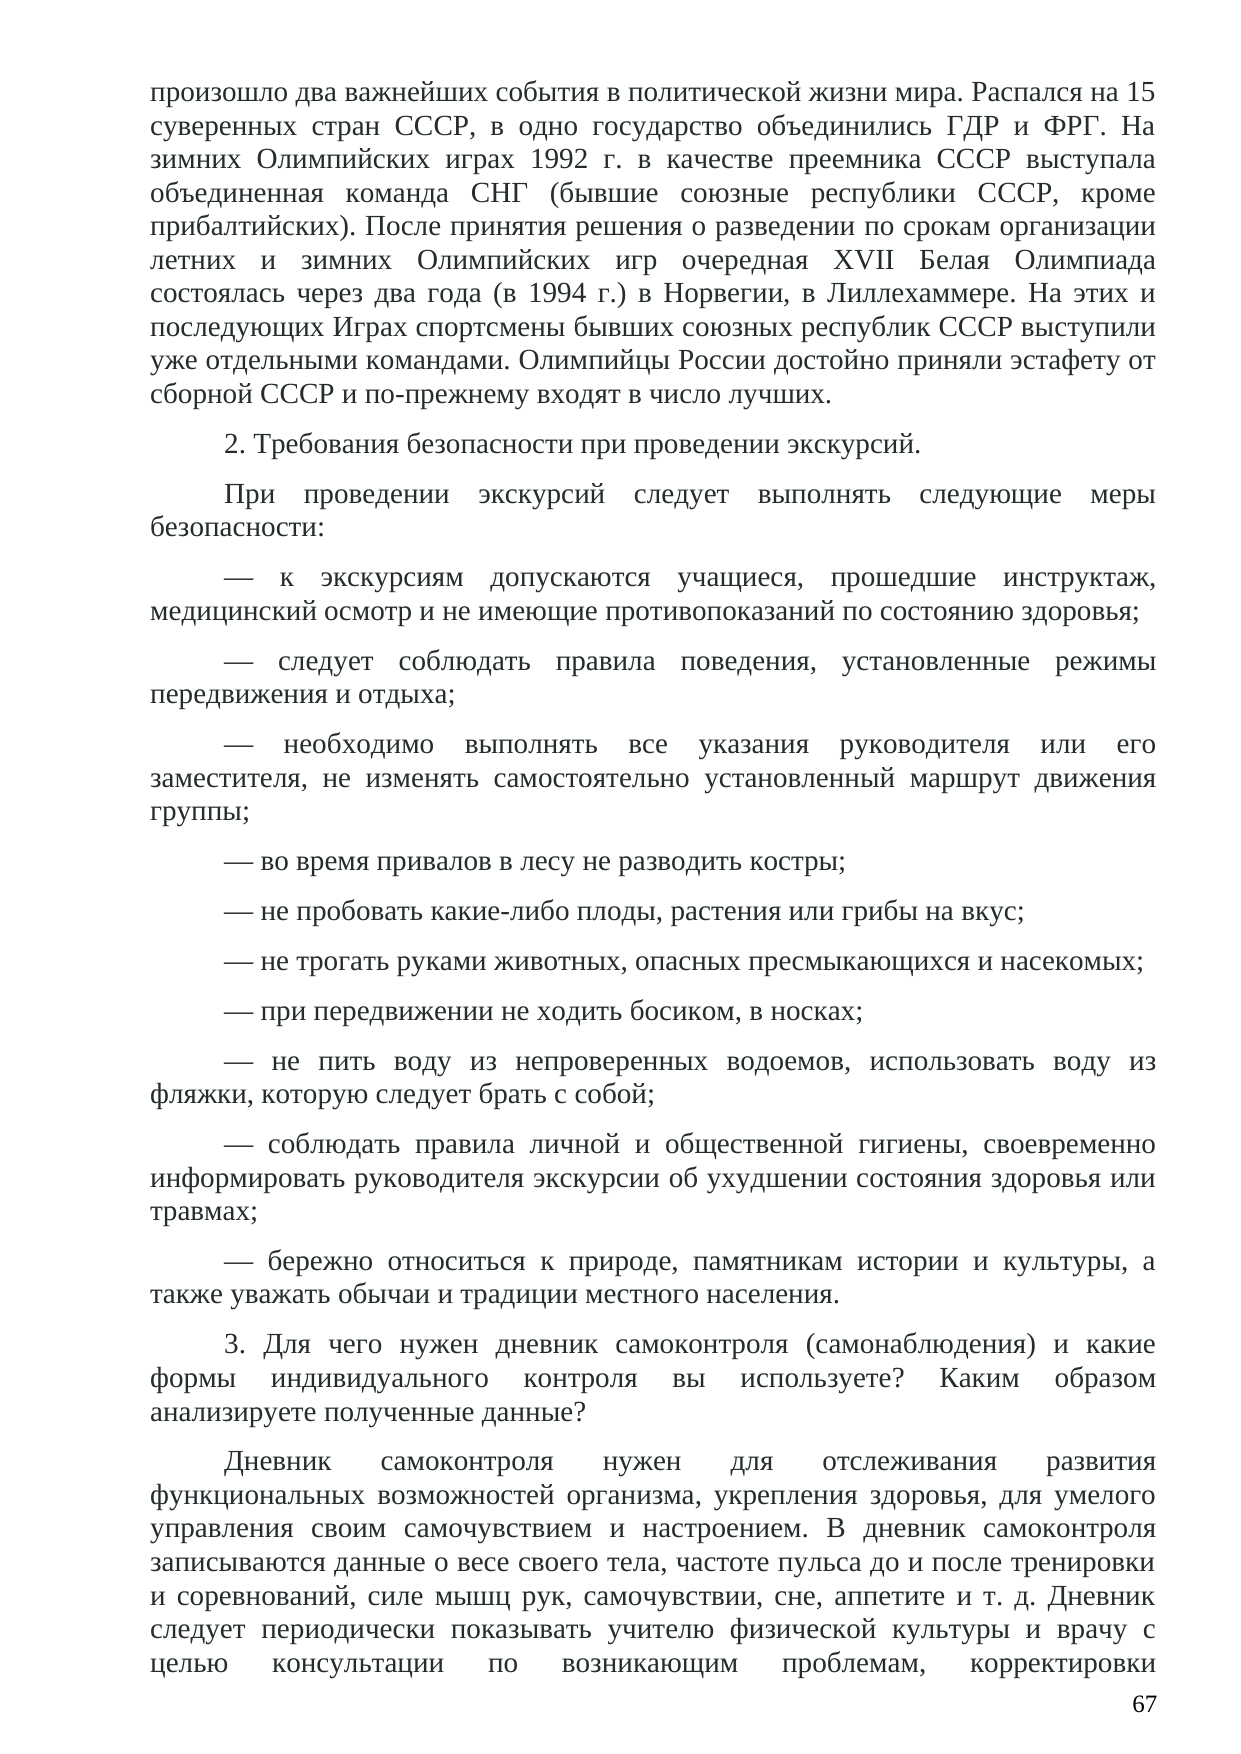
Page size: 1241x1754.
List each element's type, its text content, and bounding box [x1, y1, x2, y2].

text — не трогать руками животных, опасных пресмыкающихся и насекомых; [150, 943, 1157, 976]
text — к экскурсиям допускаются учащиеся, прошедшие инструктаж, медицинский осмотр и не имеющие противопоказаний по состоянию здоровья; [150, 559, 1157, 626]
text — соблюдать правила личной и общественной гигиены, своевременно информировать руководителя экскурсии об ухудшении состояния здоровья или травмах; [150, 1126, 1157, 1227]
text — не пробовать какие-либо плоды, растения или грибы на вкус; [150, 893, 1157, 927]
text — не пить воду из непроверенных водоемов, использовать воду из фляжки, которую следует брать с собой; [150, 1043, 1157, 1110]
text — бережно относиться к природе, памятникам истории и культуры, а также уважать обычаи и традиции местного населения. [150, 1243, 1157, 1310]
text — во время привалов в лесу не разводить костры; [150, 843, 1157, 877]
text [150, 1443, 1157, 1678]
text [150, 74, 1157, 409]
text 3. Для чего нужен дневник самоконтроля (самонаблюдения) и какие формы индивидуального контроля вы используете? Каким образом анализируете полученные данные? [150, 1327, 1157, 1427]
text 2. Требования безопасности при проведении экскурсий. [150, 426, 1157, 459]
text — следует соблюдать правила поведения, установленные режимы передвижения и отдыха; [150, 643, 1157, 710]
text — необходимо выполнять все указания руководителя или его заместителя, не изменять самостоятельно установленный маршрут движения группы; [150, 726, 1157, 827]
text — при передвижении не ходить босиком, в носках; [150, 993, 1157, 1026]
text При проведении экскурсий следует выполнять следующие меры безопасности: [150, 476, 1157, 543]
